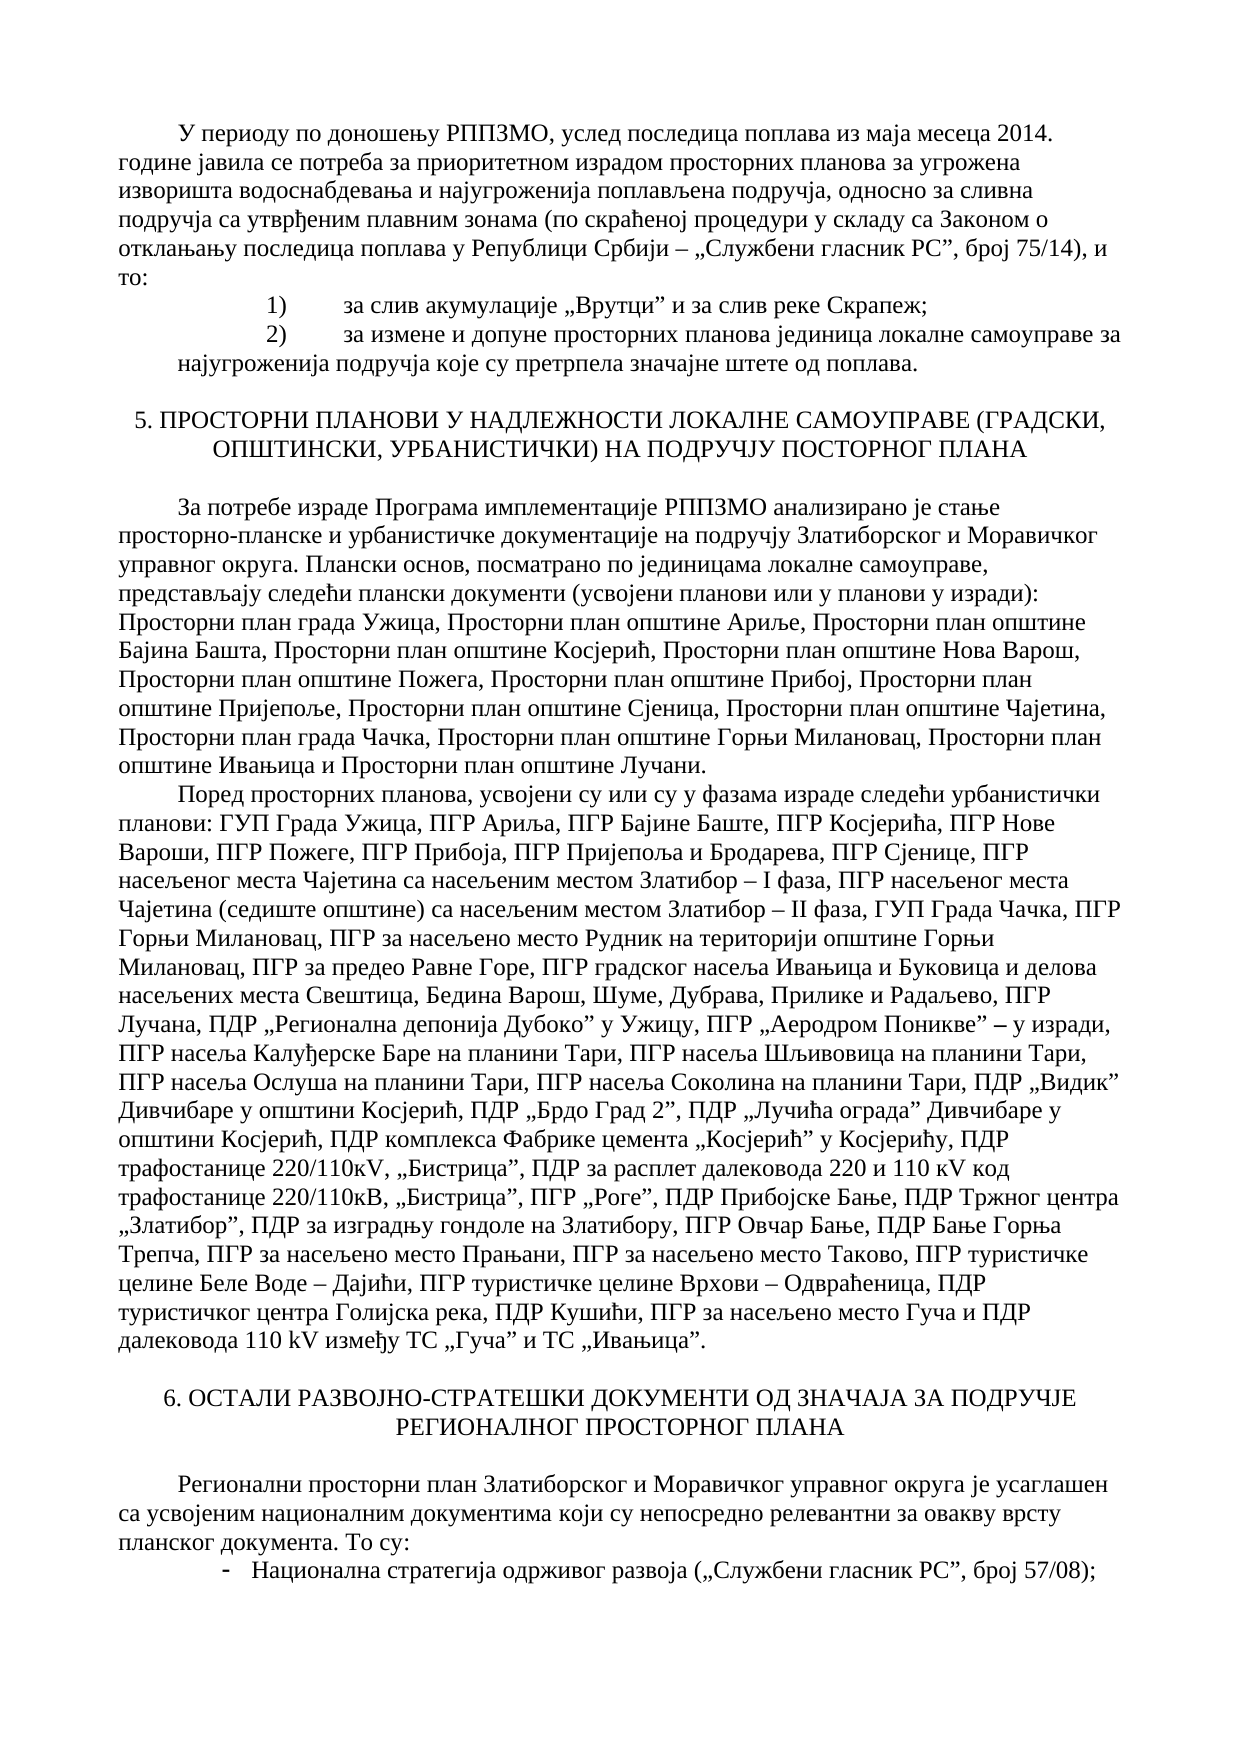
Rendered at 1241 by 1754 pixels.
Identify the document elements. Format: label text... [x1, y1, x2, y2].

text Регионални просторни план Златиборског и Моравичког управног округа је усаглашен са усвојеним националним документима који су непосредно релевантни за овакву врсту планског документа. То су: [118, 1469, 1122, 1556]
text Поред просторних планова, усвојени су или су у фазама израде следећи урбанистички планови: ГУП Града Ужица, ПГР Ариља, ПГР Бајине Баште, ПГР Косјерића, ПГР Нове Вароши, ПГР Пожеге, ПГР Прибоја, ПГР Пријепоља и Бродарева, ПГР Сјенице, ПГР насељеног места Чајетина са насељеним местом Златибор – I фаза, ПГР насељеног места Чајетина (седиште општине) са насељеним местом Златибор – II фаза, ГУП Града Чачка, ПГР Горњи Милановац, ПГР за насељено место Рудник на територији општине Горњи Милановац, ПГР за предео Равне Горе, ПГР градског насеља Ивањица и Буковица и делова насељених места Свештица, Бедина Варош, Шуме, Дубрава, Прилике и Радаљево, ПГР Лучана, ПДР „Регионална депонија Дубоко” у Ужицу, ПГР „Аеродром Поникве” – у изради, ПГР насеља Калуђерске Баре на планини Тари, ПГР насеља Шљивовица на планини Тари, ПГР насеља Ослуша на планини Тари, ПГР насеља Соколина на планини Тари, ПДР „Видик” Дивчибаре у општини Косјерић, ПДР „Брдо Град 2”, ПДР „Лучића ограда” Дивчибаре у општини Косјерић, ПДР комплекса Фабрике цемента „Косјерић” у Косјерићу, ПДР трафостанице 220/110кV, „Бистрица”, ПДР за расплет далековода 220 и 110 кV код трафостанице 220/110кВ, „Бистрица”, ПГР „Роге”, ПДР Прибојске Бање, ПДР Тржног центра „Златибор”, ПДР за изградњу гондоле на Златибору, ПГР Овчар Бање, ПДР Бање Горња Трепча, ПГР за насељено место Прањани, ПГР за насељено место Таково, ПГР туристичке целине Беле Воде – Дајићи, ПГР туристичке целине Врхови – Одвраћеница, ПДР туристичког центра Голијска река, ПДР Кушићи, ПГР за насељено место Гуча и ПДР далековода 110 kV између ТС „Гуча” и ТС „Ивањица”. [118, 779, 1122, 1354]
list за измене и допуне просторних планова јединица локалне самоуправе за најугроженија подручја које су претрпела значајне штете од поплава. [177, 319, 1122, 377]
text 5. ПРОСТОРНИ ПЛАНОВИ У НАДЛЕЖНОСТИ ЛОКАЛНЕ САМОУПРАВЕ (ГРАДСКИ, ОПШТИНСКИ, УРБАНИСТИЧКИ) НА ПОДРУЧЈУ ПОСТОРНОГ ПЛАНА [118, 406, 1122, 463]
list Национална стратегија одрживог развоја („Службени гласник РС”, број 57/08); [118, 1556, 1122, 1584]
text 6. ОСТАЛИ РАЗВОЈНО-СТРАТЕШКИ ДОКУМЕНТИ ОД ЗНАЧАЈА ЗА ПОДРУЧЈЕ РЕГИОНАЛНОГ ПРОСТОРНОГ ПЛАНА [118, 1383, 1122, 1441]
text За потребе израде Програма имплементације РППЗМО анализирано је стање просторно-планске и урбанистичке документације на подручју Златиборског и Моравичког управног округа. Плански основ, посматрано по јединицама локалне самоуправе, представљају следећи плански документи (усвојени планови или у планови у изради): Просторни план града Ужица, Просторни план општине Ариље, Просторни план општине Бајина Башта, Просторни план општине Косјерић, Просторни план општине Нова Варош, Просторни план општине Пожега, Просторни план општине Прибој, Просторни план општине Пријепоље, Просторни план општине Сјеница, Просторни план општине Чајетина, Просторни план града Чачка, Просторни план општине Горњи Милановац, Просторни план општине Ивањица и Просторни план општине Лучани. [118, 492, 1122, 779]
text У периоду по доношењу РППЗМО, услед последица поплава из маја месеца 2014. године јавила се потреба за приоритетном израдом просторних планова за угрожена изворишта водоснабдевања и најугроженија поплављена подручја, односно за сливна подручја са утврђеним плавним зонама (по скраћеној процедури у складу са Законом о отклањању последица поплава у Републици Србији – „Службени гласник РС”, број 75/14), и то: [118, 118, 1122, 291]
list за слив акумулације „Врутци” и за слив реке Скрапеж; [177, 291, 1122, 319]
